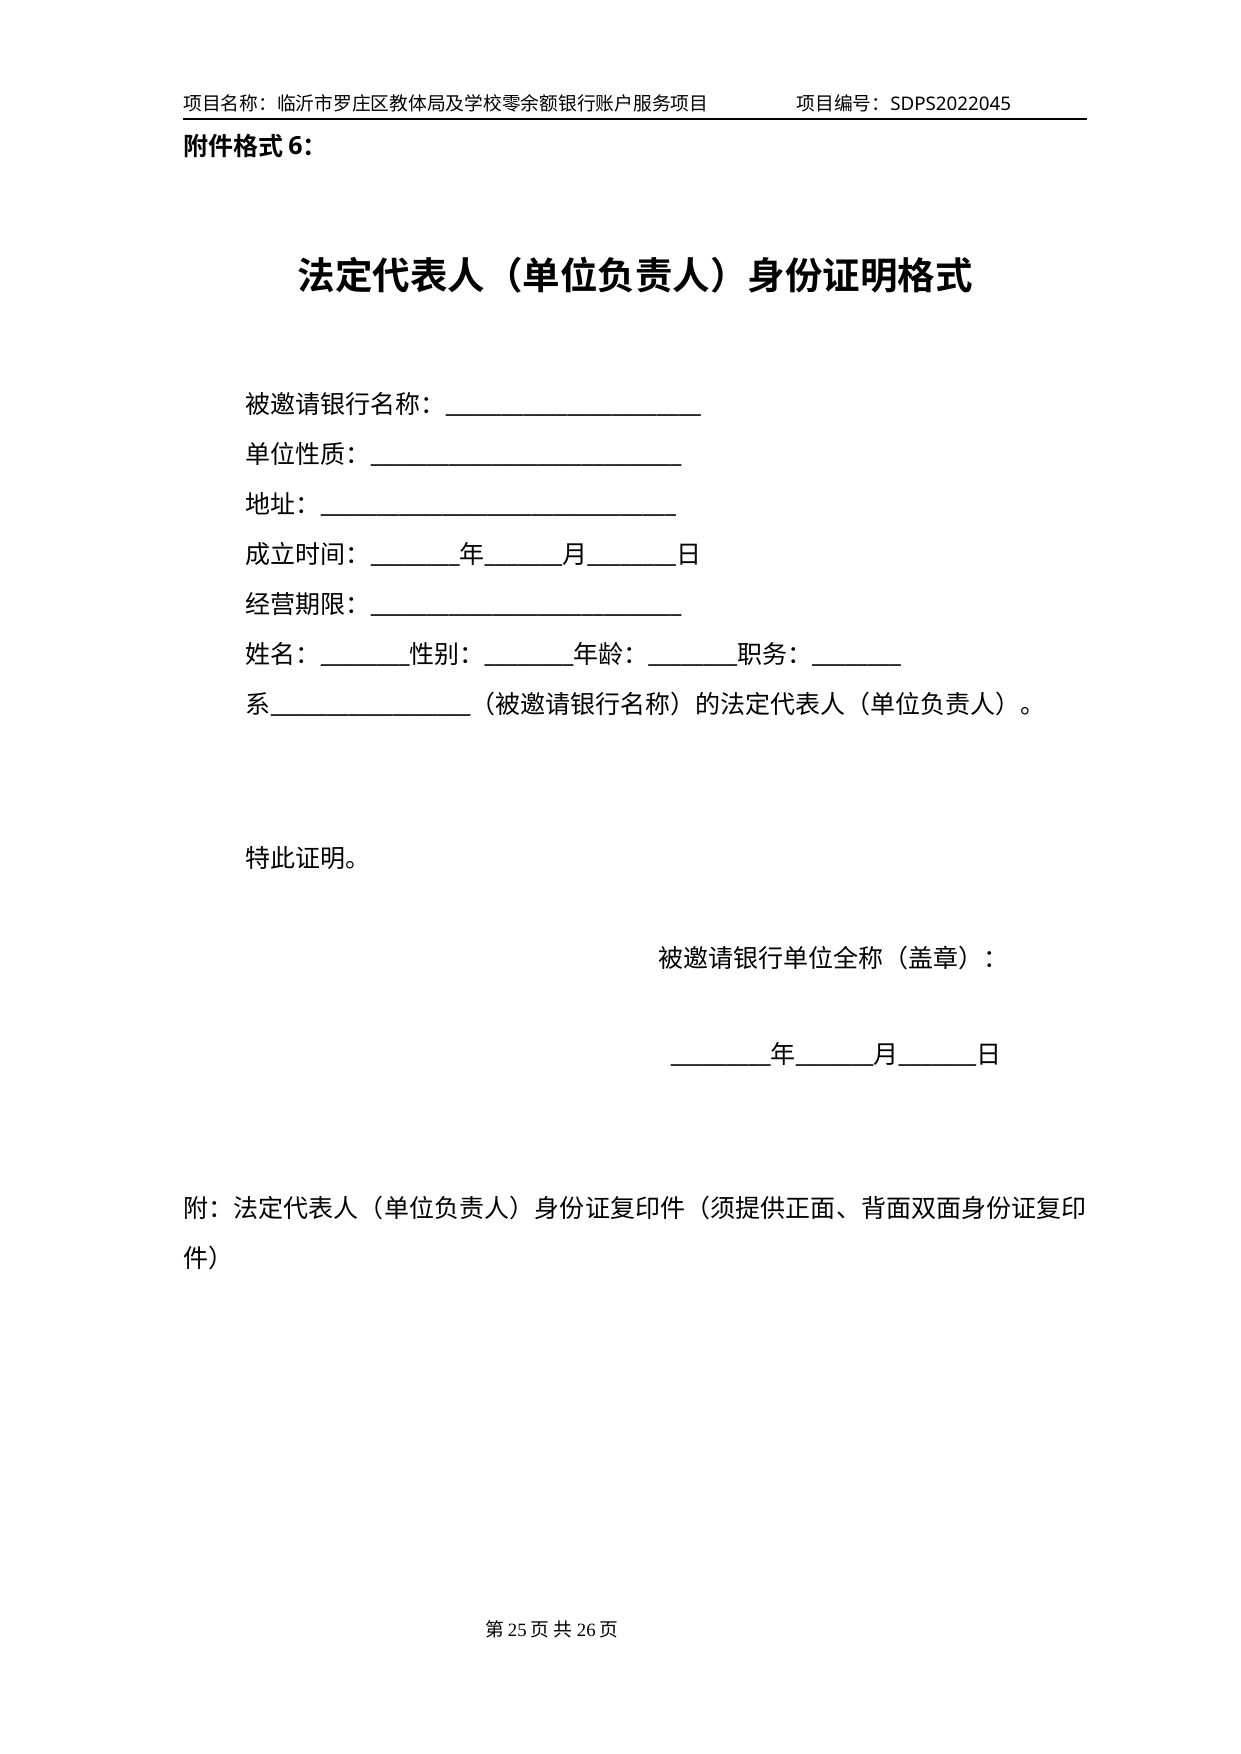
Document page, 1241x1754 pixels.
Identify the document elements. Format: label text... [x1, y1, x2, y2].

text 附件格式6： [183, 120, 1087, 169]
text 成立时间：________年_______月________日 [183, 527, 1087, 577]
text 姓名：________性别：________年龄：________职务：________ [183, 627, 1087, 677]
text 附：法定代表人（单位负责人）身份证复印件（须提供正面、背面双面身份证复印件） [183, 1177, 1087, 1277]
text 系__________________（被邀请银行名称）的法定代表人（单位负责人）。 [183, 677, 1087, 727]
text 法定代表人（单位负责人）身份证明格式 [183, 246, 1087, 300]
text 单位性质：____________________________ [183, 427, 1087, 477]
text 经营期限：____________________________ [183, 577, 1087, 627]
text 地址：________________________________ [183, 477, 1087, 527]
text 特此证明。 [183, 827, 1087, 877]
text 被邀请银行名称：_______________________ [183, 377, 1087, 427]
text _________年_______月_______日 [183, 1027, 1037, 1077]
text 被邀请银行单位全称（盖章）： [183, 927, 1037, 977]
